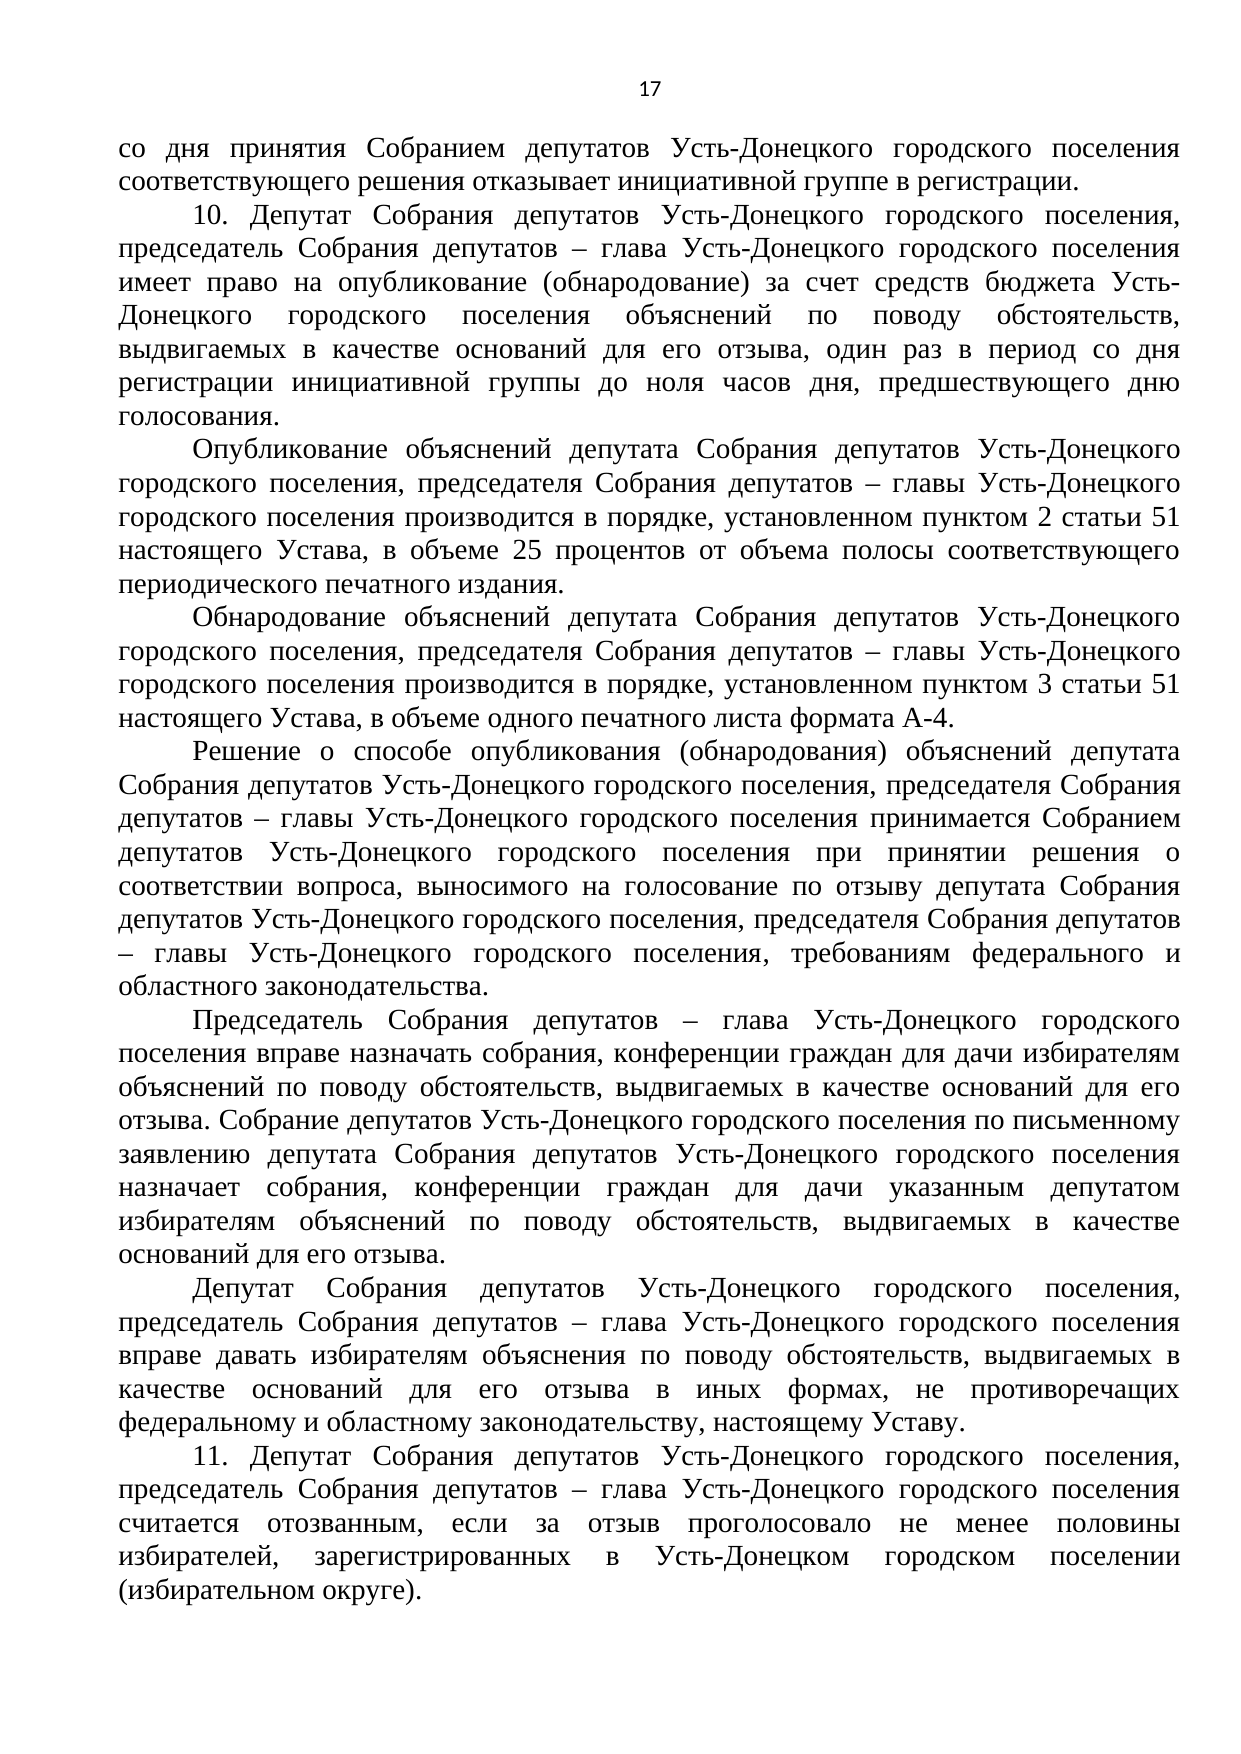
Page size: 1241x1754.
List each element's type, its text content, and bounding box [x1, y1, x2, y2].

text 10. Депутат Собрания депутатов Усть-Донецкого городского поселения, председатель Собрания депутатов – глава Усть-Донецкого городского поселения имеет право на опубликование (обнародование) за счет средств бюджета Усть-Донецкого городского поселения объяснений по поводу обстоятельств, выдвигаемых в качестве оснований для его отзыва, один раз в период со дня регистрации инициативной группы до ноля часов дня, предшествующего дню голосования. [118, 197, 1181, 432]
text Опубликование объяснений депутата Собрания депутатов Усть-Донецкого городского поселения, председателя Собрания депутатов – главы Усть-Донецкого городского поселения производится в порядке, установленном пунктом 2 статьи 51 настоящего Устава, в объеме 25 процентов от объема полосы соответствующего периодического печатного издания. [118, 432, 1181, 599]
text Обнародование объяснений депутата Собрания депутатов Усть-Донецкого городского поселения, председателя Собрания депутатов – главы Усть-Донецкого городского поселения производится в порядке, установленном пунктом 3 статьи 51 настоящего Устава, в объеме одного печатного листа формата А-4. [118, 599, 1181, 733]
text Решение о способе опубликования (обнародования) объяснений депутата Собрания депутатов Усть-Донецкого городского поселения, председателя Собрания депутатов – главы Усть-Донецкого городского поселения принимается Собранием депутатов Усть-Донецкого городского поселения при принятии решения о соответствии вопроса, выносимого на голосование по отзыву депутата Собрания депутатов Усть-Донецкого городского поселения, председателя Собрания депутатов – главы Усть-Донецкого городского поселения, требованиям федерального и областного законодательства. [118, 733, 1181, 1002]
text 11. Депутат Собрания депутатов Усть-Донецкого городского поселения, председатель Собрания депутатов – глава Усть-Донецкого городского поселения считается отозванным, если за отзыв проголосовало не менее половины избирателей, зарегистрированных в Усть-Донецком городском поселении (избирательном округе). [118, 1438, 1181, 1606]
text Депутат Собрания депутатов Усть-Донецкого городского поселения, председатель Собрания депутатов – глава Усть-Донецкого городского поселения вправе давать избирателям объяснения по поводу обстоятельств, выдвигаемых в качестве оснований для его отзыва в иных формах, не противоречащих федеральному и областному законодательству, настоящему Уставу. [118, 1270, 1181, 1438]
text Председатель Собрания депутатов – глава Усть-Донецкого городского поселения вправе назначать собрания, конференции граждан для дачи избирателям объяснений по поводу обстоятельств, выдвигаемых в качестве оснований для его отзыва. Собрание депутатов Усть-Донецкого городского поселения по письменному заявлению депутата Собрания депутатов Усть-Донецкого городского поселения назначает собрания, конференции граждан для дачи указанным депутатом избирателям объяснений по поводу обстоятельств, выдвигаемых в качестве оснований для его отзыва. [118, 1002, 1181, 1270]
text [118, 130, 1181, 197]
